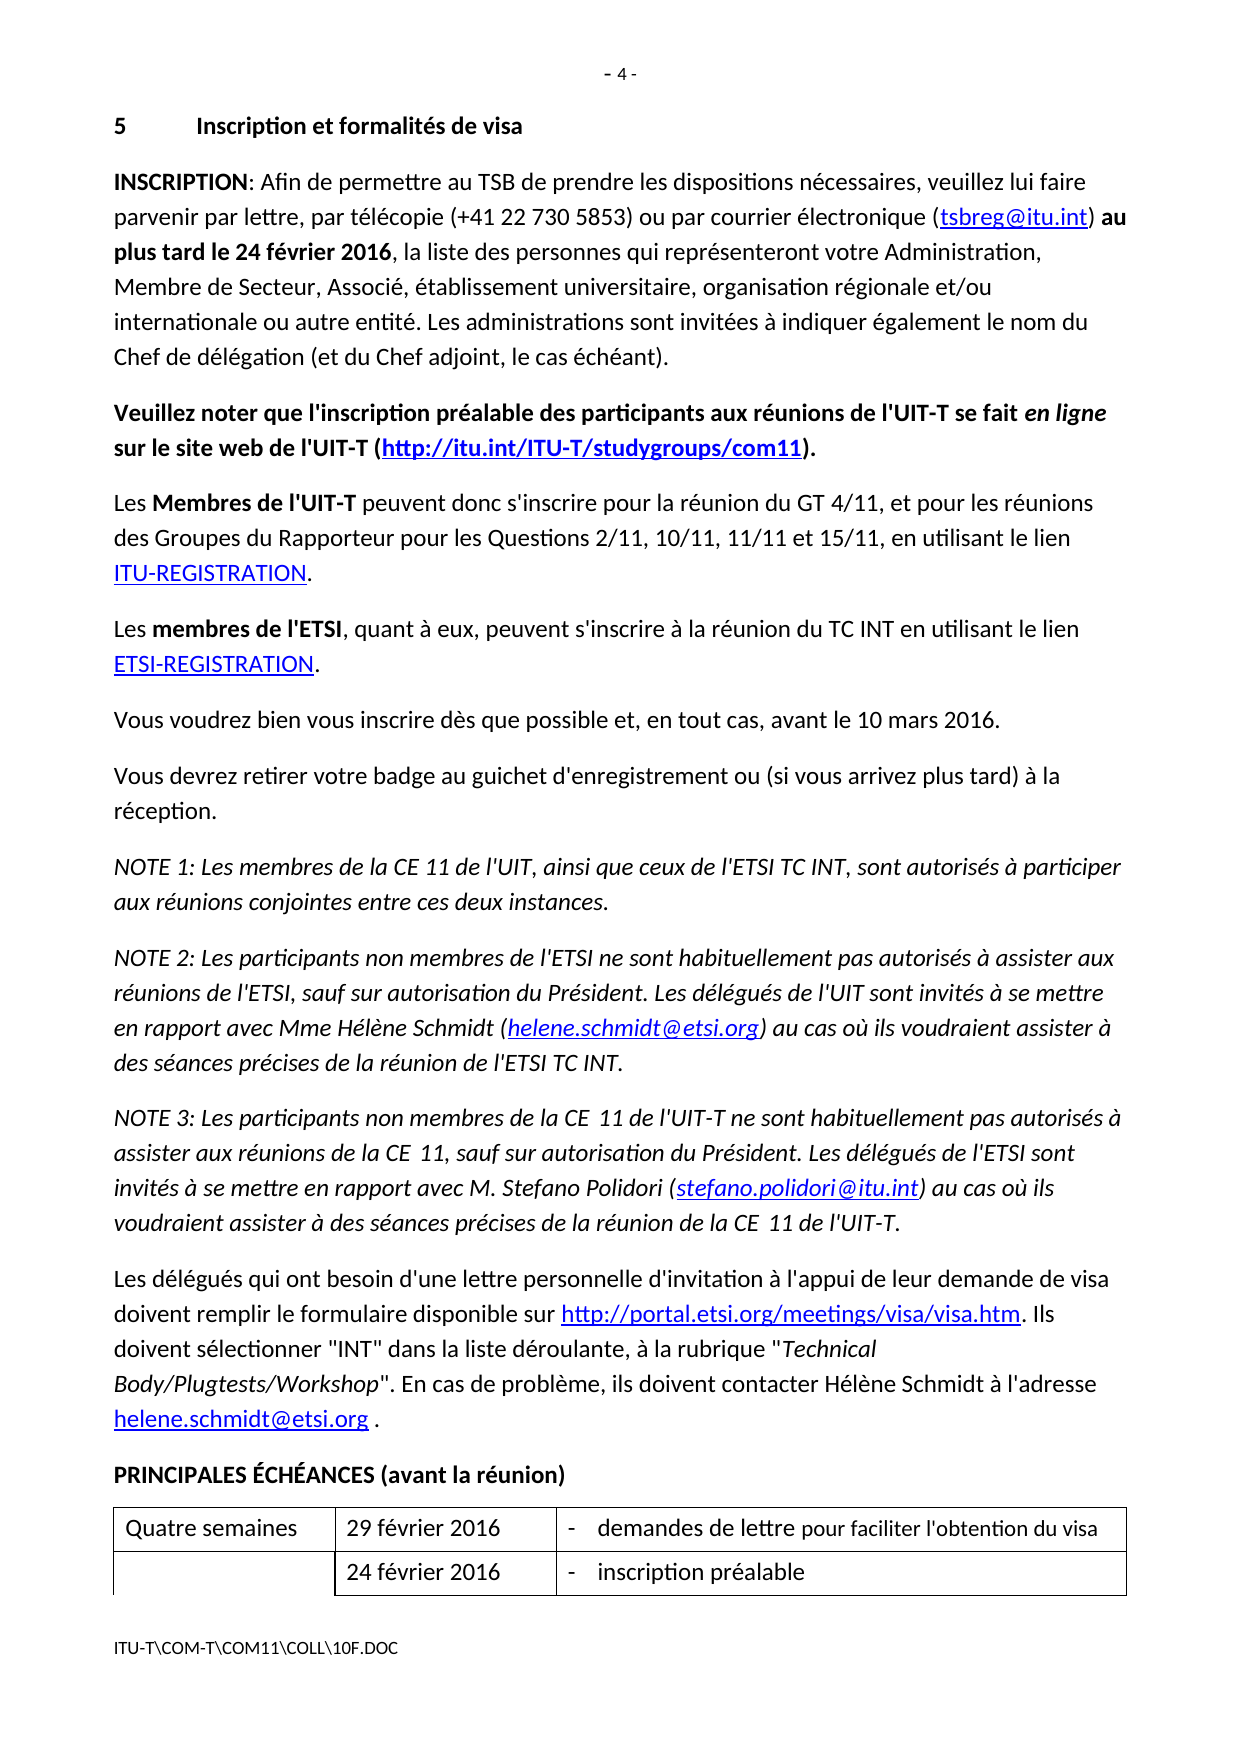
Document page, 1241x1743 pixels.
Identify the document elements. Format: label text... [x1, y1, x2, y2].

text Vous voudrez bien vous inscrire dès que possible et, en tout cas, avant le 10 mars 2016. [113, 704, 1127, 735]
table_header Quatre semaines [114, 1508, 335, 1551]
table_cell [557, 1552, 1126, 1595]
text Les Membres de l'UIT-T peuvent donc s'inscrire pour la réunion du GT 4/11, et pour les réunions des Groupes du Rapporteur pour les Questions 2/11, 10/11, 11/11 et 15/11, en utilisant le lien ITU-REGISTRATION. [113, 488, 1127, 588]
text Veuillez noter que l'inscription préalable des participants aux réunions de l'UIT-T se fait en ligne sur le site web de l'UIT-T (http://itu.int/ITU-T/studygroups/com11). [113, 397, 1127, 462]
subtitle 5 Inscription et formalités de visa [113, 110, 1127, 141]
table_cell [336, 1552, 556, 1595]
text Vous devrez retirer votre badge au guichet d'enregistrement ou (si vous arrivez plus tard) à la réception. [113, 760, 1127, 826]
table_cell [114, 1552, 334, 1595]
text Les membres de l'ETSI, quant à eux, peuvent s'inscrire à la réunion du TC INT en utilisant le lien ETSI-REGISTRATION. [113, 613, 1127, 679]
text INSCRIPTION: Afin de permettre au TSB de prendre les dispositions nécessaires, veuillez lui faire parvenir par lettre, par télécopie (+41 22 730 5853) ou par courrier électronique (tsbreg@itu.int) au plus tard le 24 février 2016, la liste des personnes qui représenteront votre Administration, Membre de Secteur, Associé, établissement universitaire, organisation régionale et/ou internationale ou autre entité. Les administrations sont invitées à indiquer également le nom du Chef de délégation (et du Chef adjoint, le cas échéant). [113, 166, 1127, 371]
text NOTE 2: Les participants non membres de l'ETSI ne sont habituellement pas autorisés à assister aux réunions de l'ETSI, sauf sur autorisation du Président. Les délégués de l'UIT sont invités à se mettre en rapport avec Mme Hélène Schmidt (helene.schmidt@etsi.org) au cas où ils voudraient assister à des séances précises de la réunion de l'ETSI TC INT. [113, 942, 1127, 1077]
text NOTE 3: Les participants non membres de la CE 11 de l'UIT-T ne sont habituellement pas autorisés à assister aux réunions de la CE 11, sauf sur autorisation du Président. Les délégués de l'ETSI sont invités à se mettre en rapport avec M. Stefano Polidori (stefano.polidori@itu.int) au cas où ils voudraient assister à des séances précises de la réunion de la CE 11 de l'UIT-T. [113, 1103, 1127, 1238]
text PRINCIPALES ÉCHÉANCES (avant la réunion) [113, 1459, 1127, 1490]
table_header - demandes de lettre pour faciliter l'obtention du visa [557, 1508, 1126, 1551]
table_header 29 février 2016 [336, 1508, 556, 1551]
text NOTE 1: Les membres de la CE 11 de l'UIT, ainsi que ceux de l'ETSI TC INT, sont autorisés à participer aux réunions conjointes entre ces deux instances. [113, 851, 1127, 916]
text Les délégués qui ont besoin d'une lettre personnelle d'invitation à l'appui de leur demande de visa doivent remplir le formulaire disponible sur http://portal.etsi.org/meetings/visa/visa.htm. Ils doivent sélectionner "INT" dans la liste déroulante, à la rubrique "Technical Body/Plugtests/Workshop". En cas de problème, ils doivent contacter Hélène Schmidt à l'adresse helene.schmidt@etsi.org . [113, 1263, 1127, 1434]
